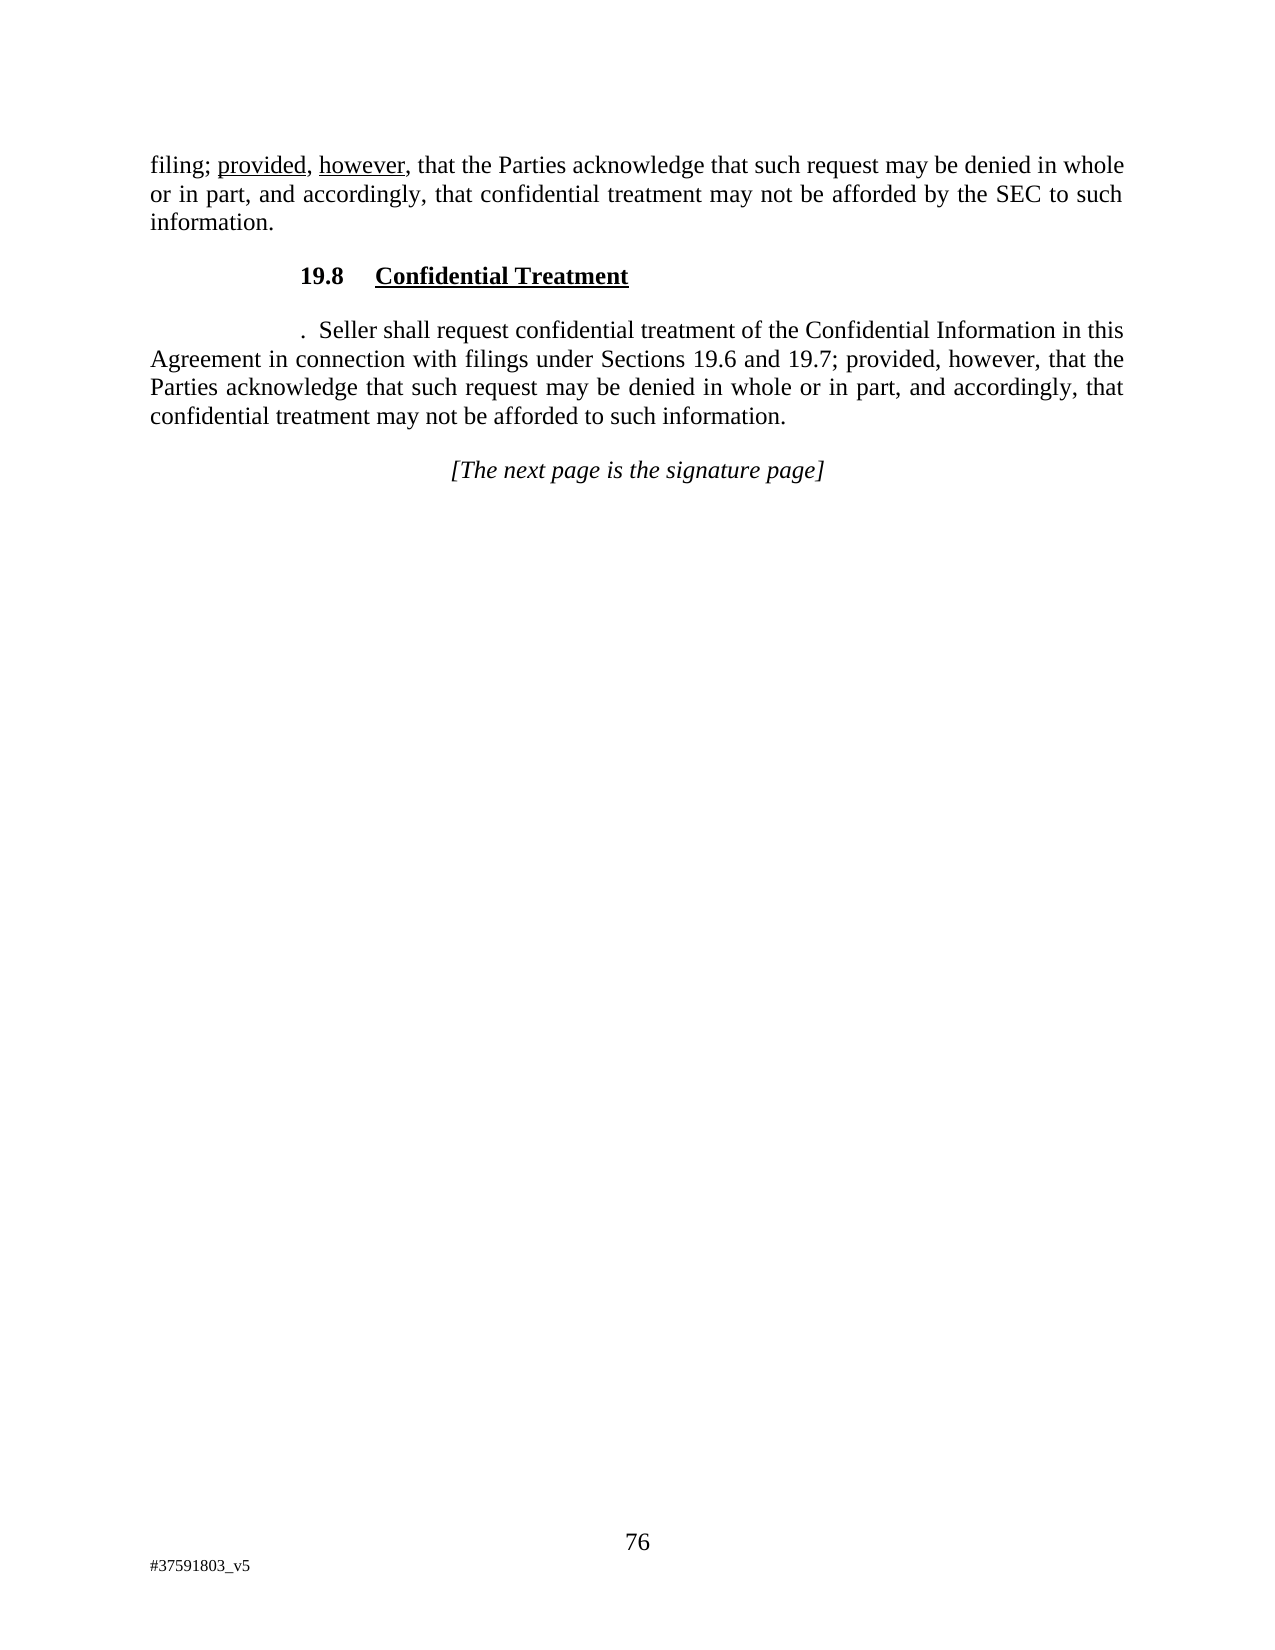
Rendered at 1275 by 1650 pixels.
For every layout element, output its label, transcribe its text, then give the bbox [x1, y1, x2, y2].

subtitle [150, 150, 1125, 236]
subtitle . Seller shall request confidential treatment of the Confidential Information in this Agreement in connection with filings under Sections 19.6 and 19.7; provided, however, that the Parties acknowledge that such request may be denied in whole or in part, and accordingly, that confidential treatment may not be afforded to such information. [150, 315, 1125, 430]
subtitle Confidential Treatment [150, 261, 1125, 290]
text [The next page is the signature page] [150, 455, 1125, 484]
